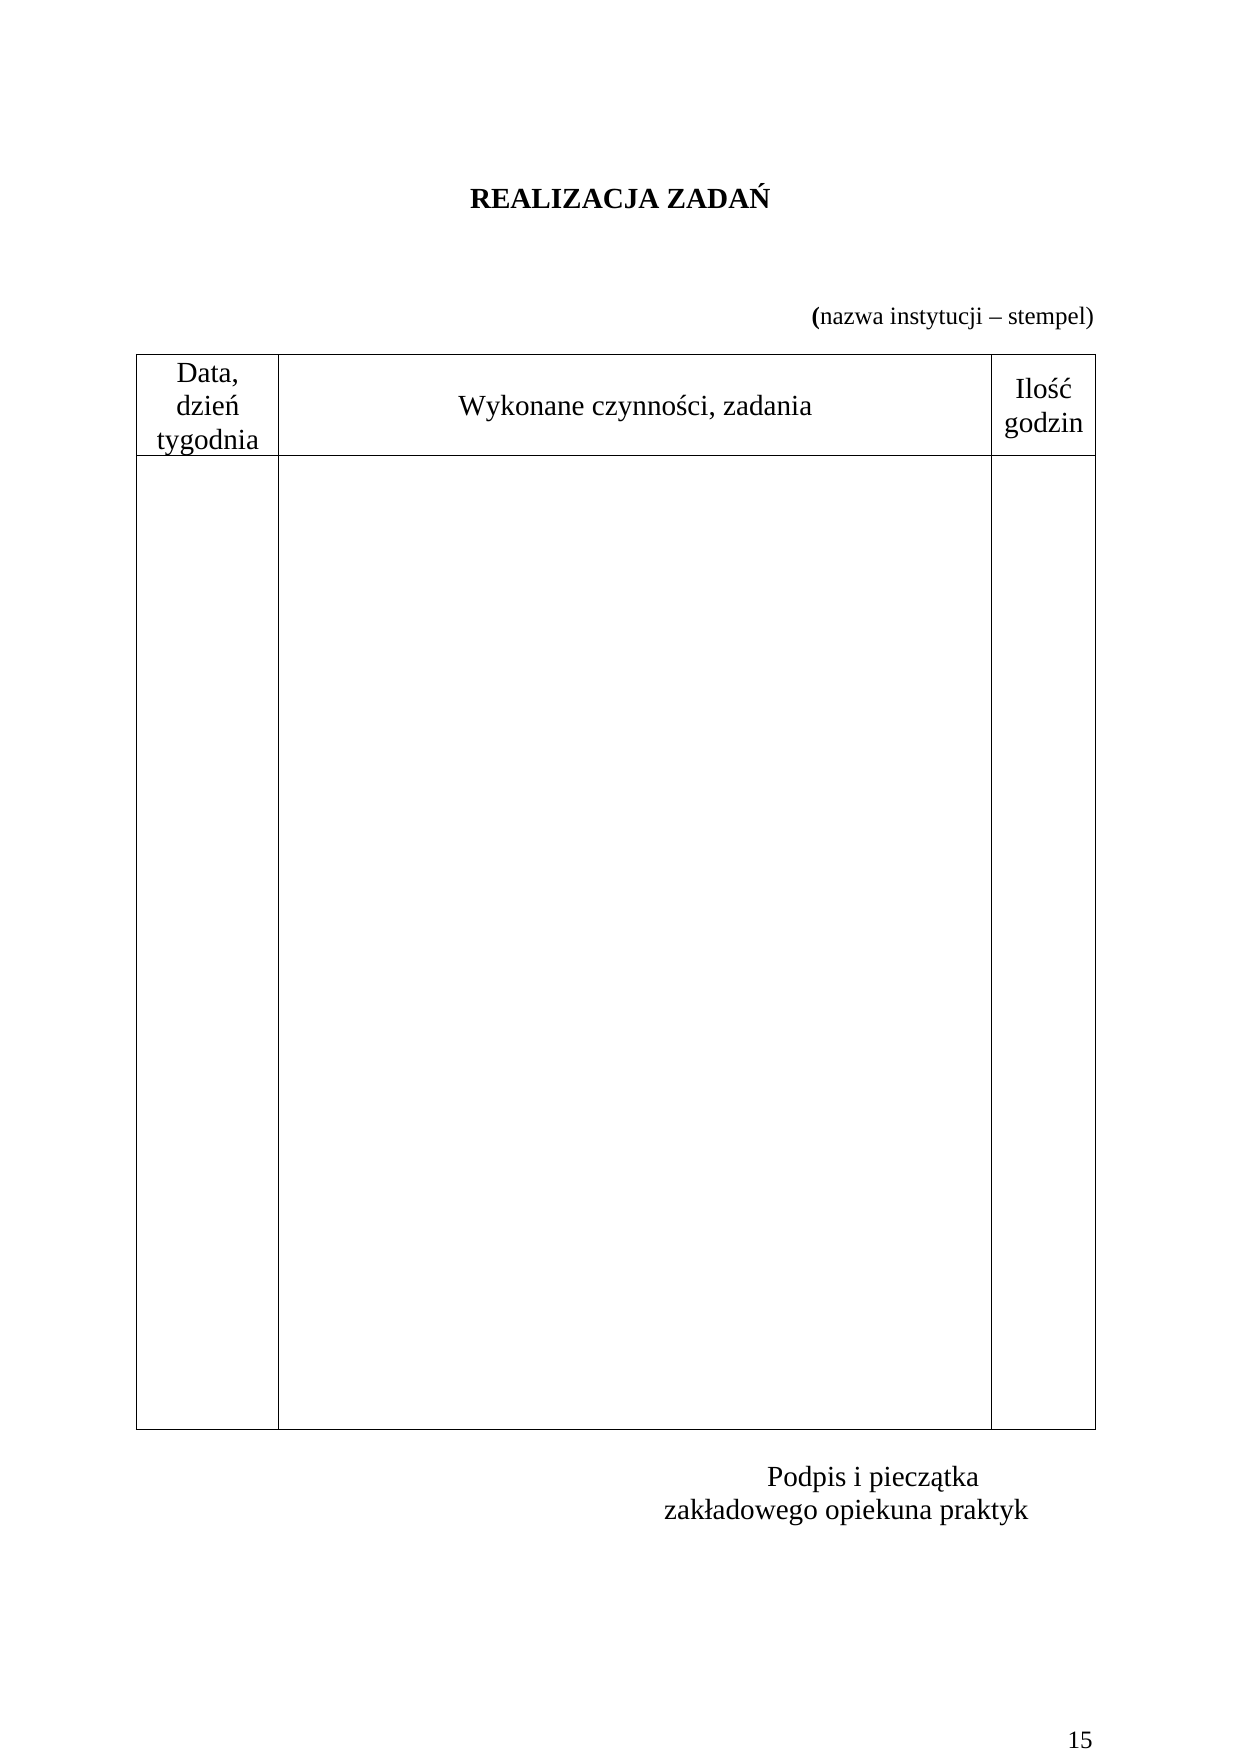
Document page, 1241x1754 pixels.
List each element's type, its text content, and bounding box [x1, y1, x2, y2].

table_header Wykonane czynności, zadania [279, 355, 991, 455]
table_cell [992, 456, 1095, 1429]
table_cell [279, 456, 991, 1429]
text Podpis i pieczątka zakładowego opiekuna praktyk [664, 1459, 1093, 1526]
text REALIZACJA ZADAŃ [148, 181, 1093, 215]
table_header Ilość godzin [992, 355, 1095, 455]
table_cell [137, 456, 278, 1429]
text (nazwa instytucji – stempel) [148, 301, 1123, 330]
table_header Data, dzień tygodnia [137, 355, 278, 455]
